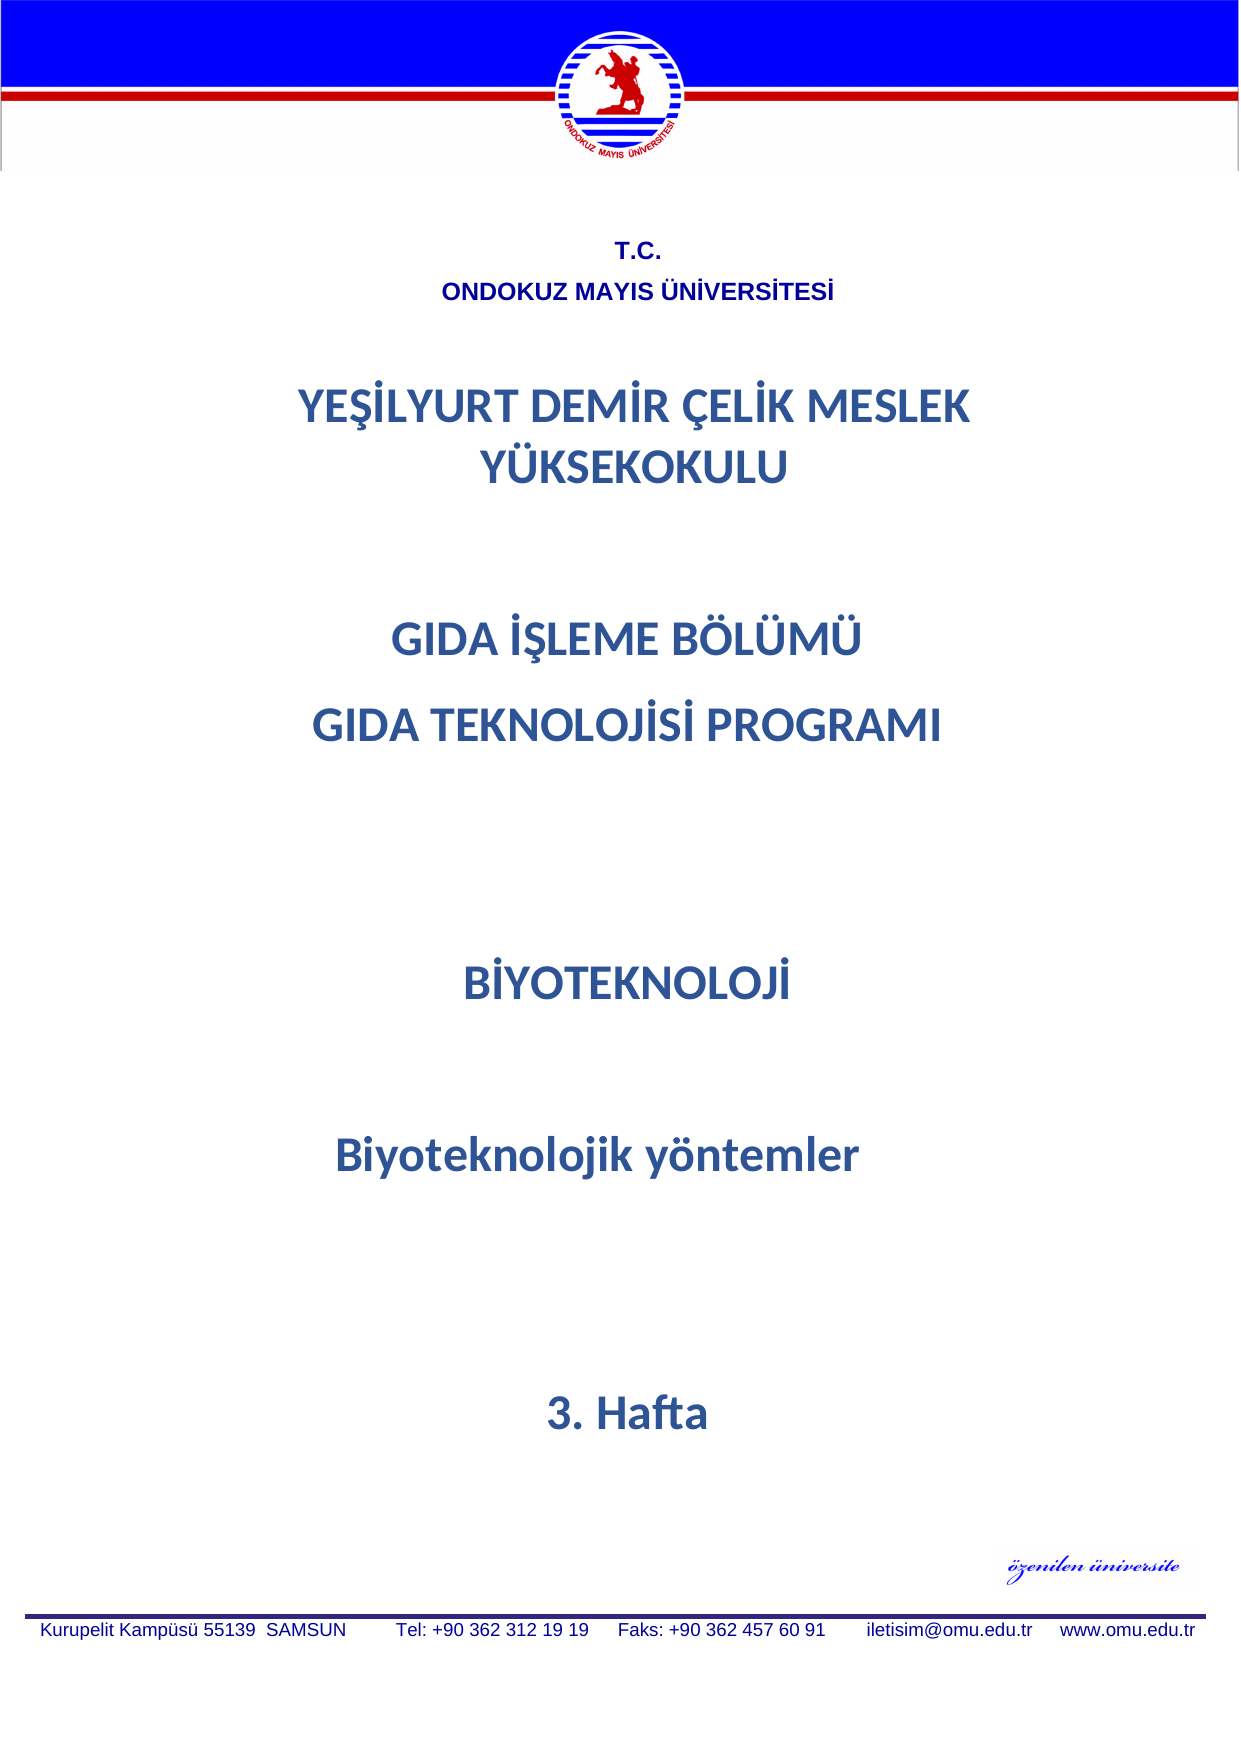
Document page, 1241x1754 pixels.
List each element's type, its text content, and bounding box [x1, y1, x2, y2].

list Biyoteknolojik yöntemler [143, 1123, 1053, 1184]
picture [993, 1547, 1196, 1589]
picture [0, 0, 1239, 171]
list YEŞİLYURT DEMİR ÇELİK MESLEK YÜKSEKOKULU [217, 374, 1053, 496]
list GIDA İŞLEME BÖLÜMÜ [202, 607, 1053, 668]
list . Hafta [202, 1381, 1053, 1442]
list BİYOTEKNOLOJİ [202, 951, 1053, 1012]
list GIDA TEKNOLOJİSİ PROGRAMI [202, 693, 1053, 754]
